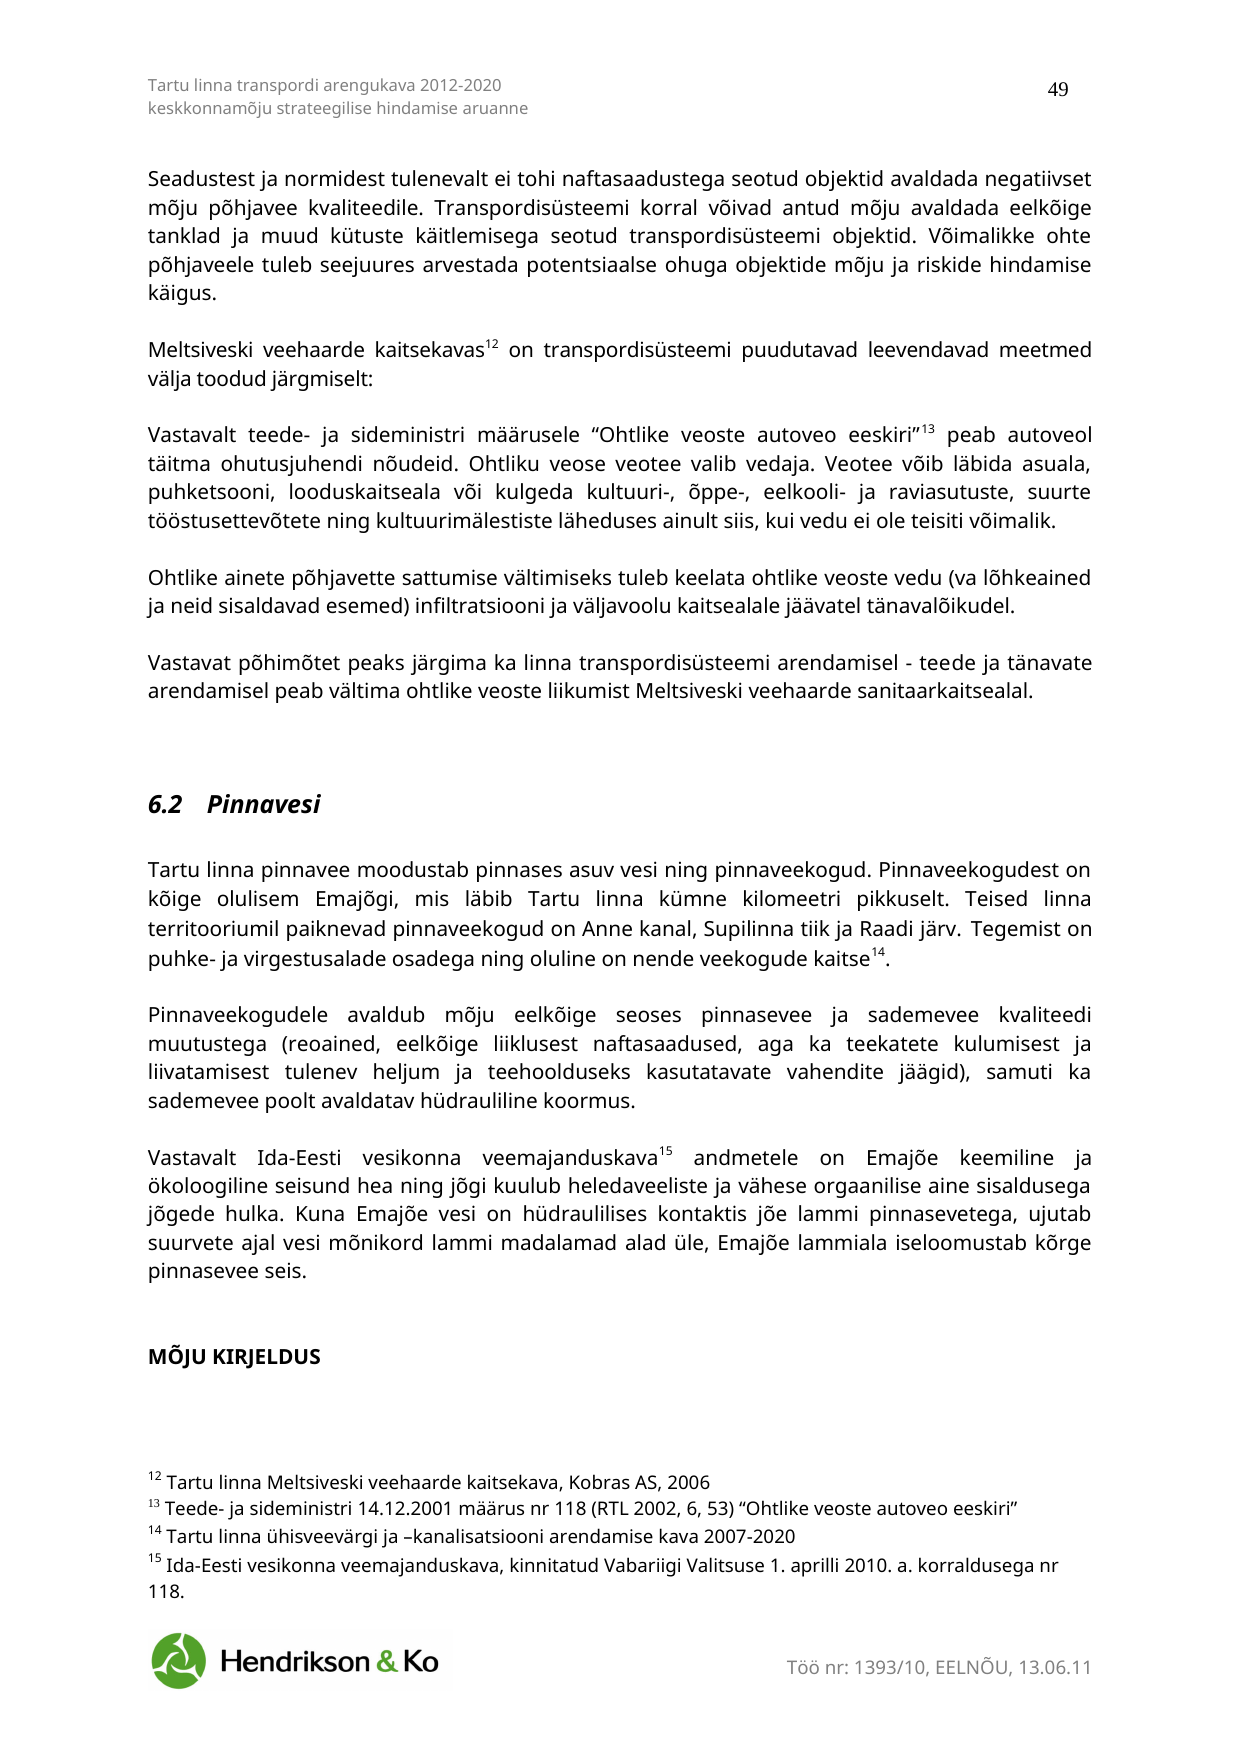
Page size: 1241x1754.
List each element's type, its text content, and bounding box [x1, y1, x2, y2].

text Vastavalt Ida-Eesti vesikonna veemajanduskava andmetele on Emajõe keemiline ja ökoloogiline seisund hea ning jõgi kuulub heledaveeliste ja vähese orgaanilise aine sisaldusega jõgede hulka. Kuna Emajõe vesi on hüdraulilises kontaktis jõe lammi pinnasevetega, ujutab suurvete ajal vesi mõnikord lammi madalamad alad üle, Emajõe lammiala iseloomustab kõrge pinnasevee seis. [148, 1143, 1093, 1285]
subtitle Pinnavesi [148, 787, 1093, 821]
text Vastavat põhimõtet peaks järgima ka linna transpordisüsteemi arendamisel - teede ja tänavate arendamisel peab vältima ohtlike veoste liikumist Meltsiveski veehaarde sanitaarkaitsealal. [148, 648, 1093, 705]
text MÕJU KIRJELDUS [148, 1342, 1093, 1370]
text Vastavalt teede- ja sideministri määrusele “Ohtlike veoste autoveo eeskiri” peab autoveol täitma ohutusjuhendi nõudeid. Ohtliku veose veotee valib vedaja. Veotee võib läbida asuala, puhketsooni, looduskaitseala või kulgeda kultuuri-, õppe-, eelkooli- ja raviasutuste, suurte tööstusettevõtete ning kultuurimälestiste läheduses ainult siis, kui vedu ei ole teisiti võimalik. [148, 421, 1093, 534]
text Ohtlike ainete põhjavette sattumise vältimiseks tuleb keelata ohtlike veoste vedu (va lõhkeained ja neid sisaldavad esemed) infiltratsiooni ja väljavoolu kaitsealale jäävatel tänavalõikudel. [148, 563, 1093, 619]
text Tartu linna pinnavee moodustab pinnases asuv vesi ning pinnaveekogud. Pinnaveekogudest on kõige olulisem Emajõgi, mis läbib Tartu linna kümne kilomeetri pikkuselt. Teised linna territooriumil paiknevad pinnaveekogud on Anne kanal, Supilinna tiik ja Raadi järv. Tegemist on puhke- ja virgestusalade osadega ning oluline on nende veekogude kaitse. [148, 856, 1093, 972]
text Seadustest ja normidest tulenevalt ei tohi naftasaadustega seotud objektid avaldada negatiivset mõju põhjavee kvaliteedile. Transpordisüsteemi korral võivad antud mõju avaldada eelkõige tanklad ja muud kütuste käitlemisega seotud transpordisüsteemi objektid. Võimalikke ohte põhjaveele tuleb seejuures arvestada potentsiaalse ohuga objektide mõju ja riskide hindamise käigus. [148, 164, 1093, 307]
text Pinnaveekogudele avaldub mõju eelkõige seoses pinnasevee ja sademevee kvaliteedi muutustega (reoained, eelkõige liiklusest naftasaadused, aga ka teekatete kulumisest ja liivatamisest tulenev heljum ja teehoolduseks kasutatavate vahendite jäägid), samuti ka sademevee poolt avaldatav hüdrauliline koormus. [148, 1001, 1093, 1114]
text Meltsiveski veehaarde kaitsekavas on transpordisüsteemi puudutavad leevendavad meetmed välja toodud järgmiselt: [148, 335, 1093, 392]
